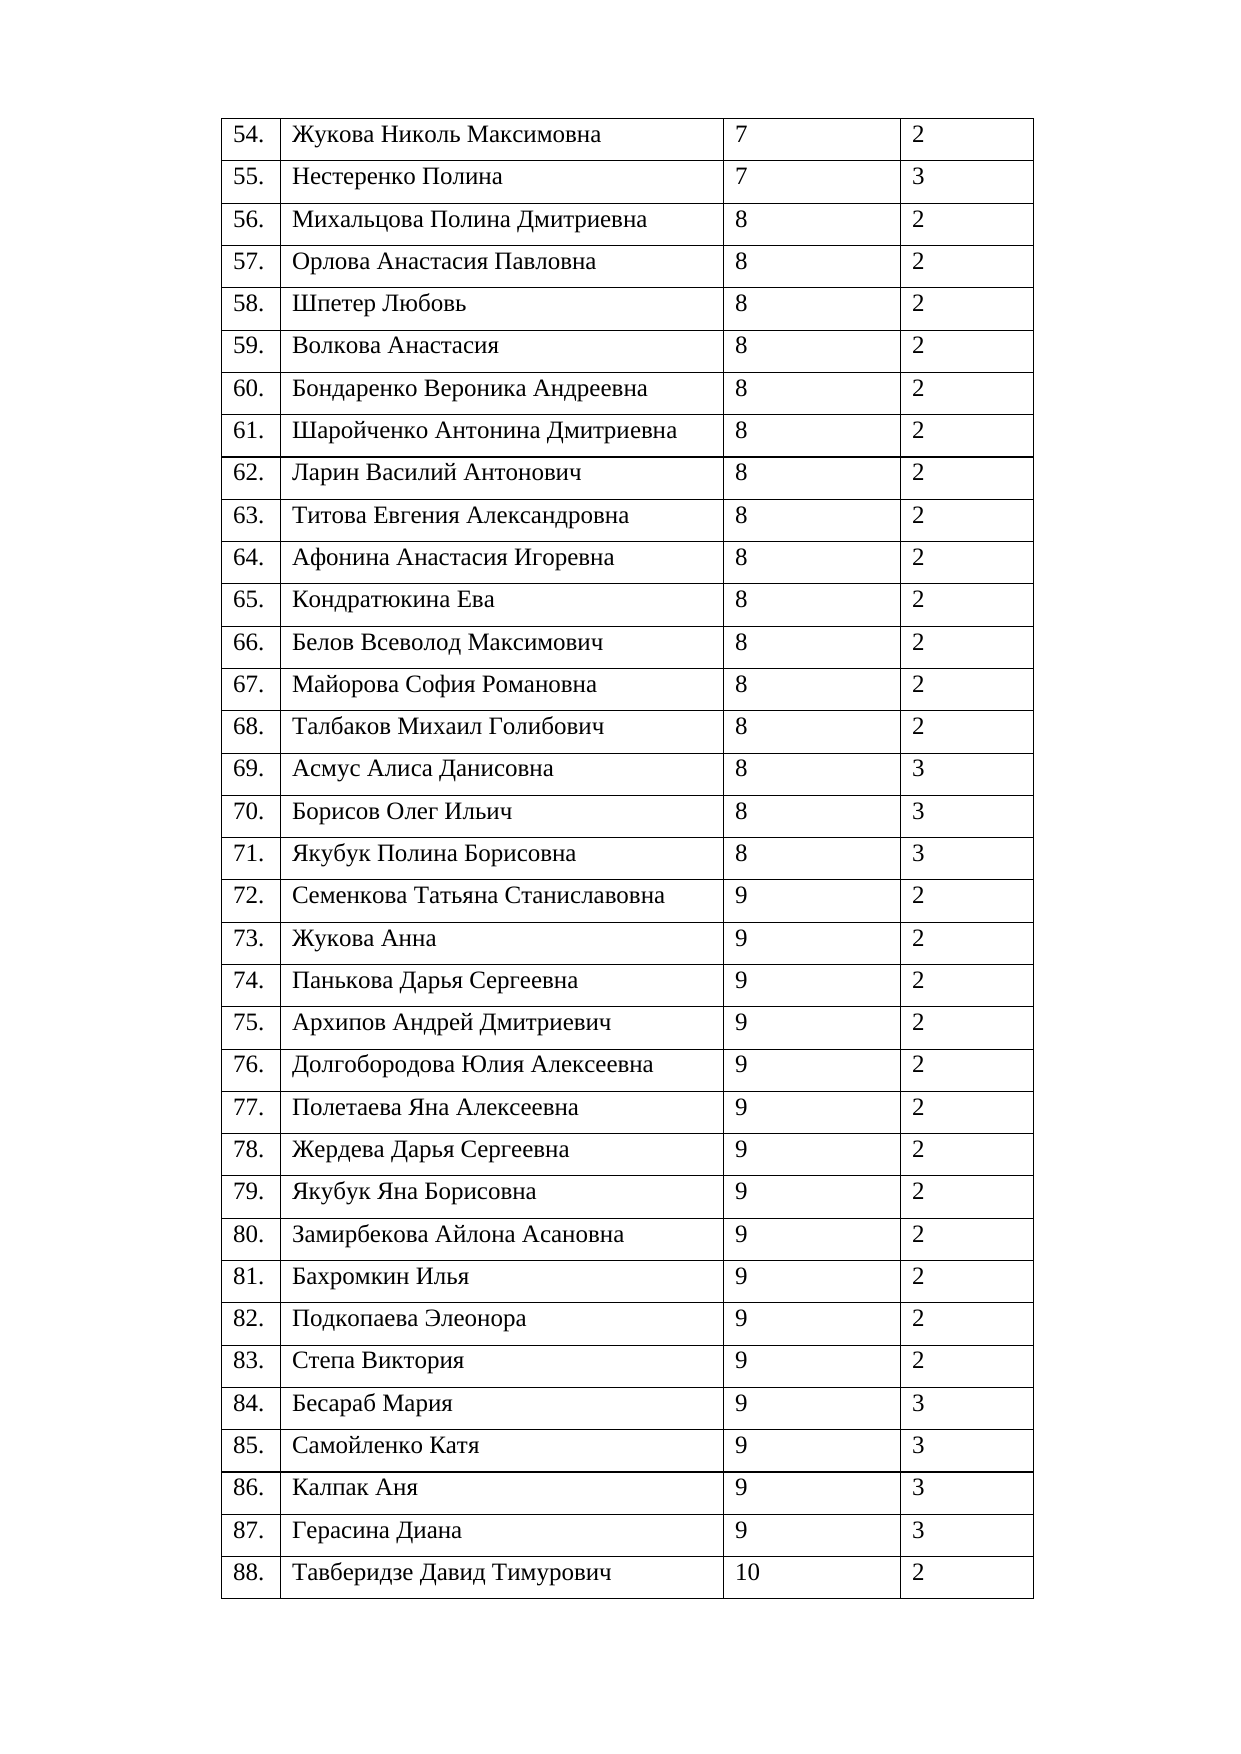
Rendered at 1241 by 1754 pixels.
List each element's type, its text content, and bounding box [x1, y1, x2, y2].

table_cell 8 [724, 246, 900, 287]
table_cell [222, 331, 280, 372]
table_cell 3 [901, 1515, 1033, 1556]
table_cell 2 [901, 1261, 1033, 1302]
table_cell Полетаева Яна Алексеевна [281, 1092, 723, 1133]
table_cell 8 [724, 754, 900, 795]
table_cell 2 [901, 1346, 1033, 1387]
table_cell 10 [724, 1557, 900, 1598]
table_cell [222, 965, 280, 1006]
table_cell 8 [724, 711, 900, 752]
table_cell Замирбекова Айлона Асановна [281, 1219, 723, 1260]
table_cell [222, 754, 280, 795]
table_cell 2 [901, 415, 1033, 456]
table_cell [222, 288, 280, 329]
table_cell 2 [901, 880, 1033, 922]
table_cell 8 [724, 288, 900, 329]
table_cell 2 [901, 627, 1033, 668]
table_cell Якубук Полина Борисовна [281, 838, 723, 879]
table_cell Шпетер Любовь [281, 288, 723, 329]
table_cell [222, 880, 280, 922]
table_cell 2 [901, 1050, 1033, 1091]
table_cell [222, 1430, 280, 1471]
table_cell Афонина Анастасия Игоревна [281, 542, 723, 583]
table_cell [222, 1134, 280, 1175]
table_cell [222, 1219, 280, 1260]
table_cell Панькова Дарья Сергеевна [281, 965, 723, 1006]
table_cell 2 [901, 1092, 1033, 1133]
table_cell 2 [901, 458, 1033, 499]
table_cell 8 [724, 500, 900, 541]
table_cell Жукова Анна [281, 923, 723, 964]
table_cell Якубук Яна Борисовна [281, 1176, 723, 1218]
table_cell 2 [901, 584, 1033, 626]
table_cell Михальцова Полина Дмитриевна [281, 204, 723, 245]
table_cell [222, 627, 280, 668]
table_cell [222, 1388, 280, 1429]
table_cell [222, 711, 280, 752]
table_cell Тавберидзе Давид Тимурович [281, 1557, 723, 1598]
table_cell Жукова Николь Максимовна [281, 119, 723, 160]
table_cell Бондаренко Вероника Андреевна [281, 373, 723, 414]
table_cell [222, 838, 280, 879]
table_cell 2 [901, 204, 1033, 245]
table_cell 9 [724, 1050, 900, 1091]
table_cell 2 [901, 542, 1033, 583]
table_cell 9 [724, 1092, 900, 1133]
table_cell [222, 584, 280, 626]
table_cell [222, 669, 280, 710]
table_cell Орлова Анастасия Павловна [281, 246, 723, 287]
table_cell 9 [724, 1219, 900, 1260]
table_cell Кондратюкина Ева [281, 584, 723, 626]
table_cell 2 [901, 923, 1033, 964]
table_cell Герасина Диана [281, 1515, 723, 1556]
table_cell Титова Евгения Александровна [281, 500, 723, 541]
table_cell 2 [901, 1007, 1033, 1048]
table_cell 9 [724, 1176, 900, 1218]
table_cell 2 [901, 119, 1033, 160]
table_cell 8 [724, 584, 900, 626]
table_cell 2 [901, 1219, 1033, 1260]
table_cell Калпак Аня [281, 1473, 723, 1514]
table_cell [222, 1303, 280, 1344]
table_cell 2 [901, 965, 1033, 1006]
table_cell Бахромкин Илья [281, 1261, 723, 1302]
table_cell 9 [724, 1430, 900, 1471]
table_cell 8 [724, 415, 900, 456]
table_cell [222, 1557, 280, 1598]
table_cell [222, 1515, 280, 1556]
table_cell 3 [901, 161, 1033, 203]
table_cell [222, 500, 280, 541]
table_cell 3 [901, 838, 1033, 879]
table_cell Семенкова Татьяна Станиславовна [281, 880, 723, 922]
table_cell 3 [901, 1473, 1033, 1514]
table_cell Ларин Василий Антонович [281, 458, 723, 499]
table_cell 8 [724, 331, 900, 372]
table_cell 2 [901, 500, 1033, 541]
table_cell Белов Всеволод Максимович [281, 627, 723, 668]
table_cell 3 [901, 754, 1033, 795]
table_cell [222, 542, 280, 583]
table_cell [222, 458, 280, 499]
table_cell 9 [724, 1261, 900, 1302]
table_cell 8 [724, 838, 900, 879]
table_cell Асмус Алиса Данисовна [281, 754, 723, 795]
table_cell 2 [901, 669, 1033, 710]
table_cell 9 [724, 1303, 900, 1344]
table_cell [222, 1346, 280, 1387]
table_cell 3 [901, 1430, 1033, 1471]
table_cell Нестеренко Полина [281, 161, 723, 203]
table_cell 9 [724, 880, 900, 922]
table_cell 9 [724, 965, 900, 1006]
table_cell [222, 1007, 280, 1048]
table_cell Борисов Олег Ильич [281, 796, 723, 837]
table_cell 2 [901, 331, 1033, 372]
table_cell 7 [724, 161, 900, 203]
table_cell [222, 161, 280, 203]
table_cell 2 [901, 711, 1033, 752]
table_cell [222, 204, 280, 245]
table_cell 9 [724, 1346, 900, 1387]
table_cell 8 [724, 204, 900, 245]
table_cell [222, 796, 280, 837]
table_cell [222, 1092, 280, 1133]
table_cell [222, 1473, 280, 1514]
table_cell [222, 1050, 280, 1091]
table_cell [222, 1176, 280, 1218]
table_cell 9 [724, 1388, 900, 1429]
table_cell 8 [724, 796, 900, 837]
table_cell Шаройченко Антонина Дмитриевна [281, 415, 723, 456]
table_cell 8 [724, 373, 900, 414]
table_cell [222, 923, 280, 964]
table_cell Степа Виктория [281, 1346, 723, 1387]
table_cell 2 [901, 1557, 1033, 1598]
table_cell 8 [724, 542, 900, 583]
table_cell 2 [901, 288, 1033, 329]
table_cell 9 [724, 923, 900, 964]
table_cell 7 [724, 119, 900, 160]
table_cell 8 [724, 669, 900, 710]
table_cell Подкопаева Элеонора [281, 1303, 723, 1344]
table_cell 9 [724, 1007, 900, 1048]
table_cell 9 [724, 1134, 900, 1175]
table_cell 8 [724, 627, 900, 668]
table_cell 2 [901, 373, 1033, 414]
table_cell Бесараб Мария [281, 1388, 723, 1429]
table_cell [222, 1261, 280, 1302]
table_cell Талбаков Михаил Голибович [281, 711, 723, 752]
table_cell [222, 119, 280, 160]
table_cell Жердева Дарья Сергеевна [281, 1134, 723, 1175]
table_cell 2 [901, 1176, 1033, 1218]
table_cell Волкова Анастасия [281, 331, 723, 372]
table_cell [222, 415, 280, 456]
table_cell 2 [901, 246, 1033, 287]
table_cell 2 [901, 1303, 1033, 1344]
table_cell 3 [901, 796, 1033, 837]
table_cell 8 [724, 458, 900, 499]
table_cell 3 [901, 1388, 1033, 1429]
table_cell 9 [724, 1515, 900, 1556]
table_cell Самойленко Катя [281, 1430, 723, 1471]
table_cell Майорова София Романовна [281, 669, 723, 710]
table_cell [222, 246, 280, 287]
table_cell [222, 373, 280, 414]
table_cell 2 [901, 1134, 1033, 1175]
table_cell Архипов Андрей Дмитриевич [281, 1007, 723, 1048]
table_cell Долгобородова Юлия Алексеевна [281, 1050, 723, 1091]
table_cell 9 [724, 1473, 900, 1514]
